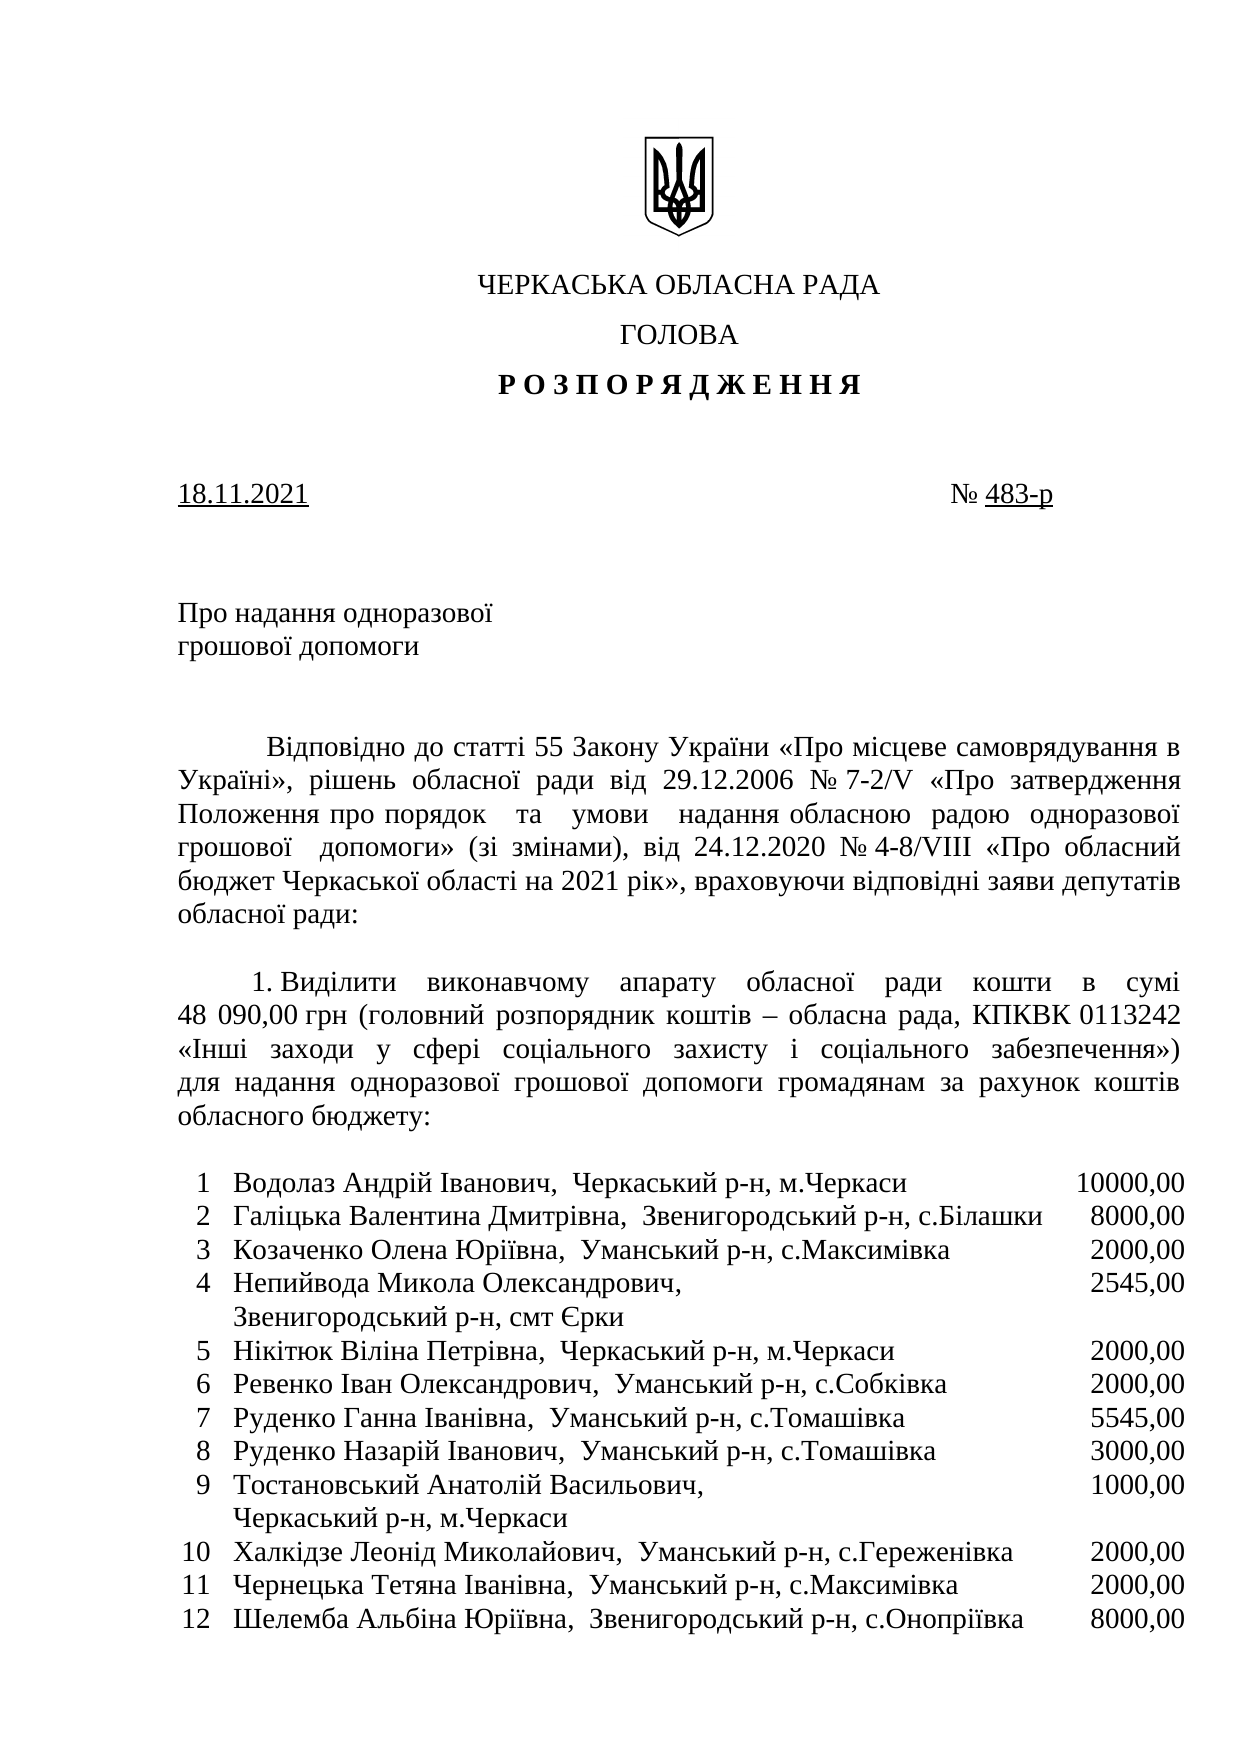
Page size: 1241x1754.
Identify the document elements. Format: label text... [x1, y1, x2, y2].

table_header 10000,00 [1063, 1165, 1196, 1198]
table_cell Халкідзе Леонід Миколайович, Уманський р-н, с.Гереженівка [222, 1534, 1063, 1567]
table_cell 2000,00 [1063, 1568, 1196, 1601]
table_cell 11 [148, 1568, 222, 1601]
table_cell 2000,00 [1063, 1232, 1196, 1266]
table_cell Тостановський Анатолій Васильович, Черкаський р-н, м.Черкаси [222, 1467, 1063, 1534]
text Про надання одноразової [177, 595, 1181, 628]
text грошової допомоги [177, 628, 1181, 662]
text Відповідно до статті 55 Закону України «Про місцеве самоврядування в Україні», рішень обласної ради від 29.12.2006 № 7-2/V «Про затвердження Положення про порядок та умови надання обласною радою одноразової грошової допомоги» (зі змінами), від 24.12.2020 № 4-8/VІIІ «Про обласний бюджет Черкаської області на 2021 рік», враховуючи відповідні заяви депутатів обласної ради: [177, 729, 1181, 930]
table_cell Галіцька Валентина Дмитрівна, Звенигородський р-н, с.Білашки [222, 1199, 1063, 1232]
table_cell Руденко Назарій Іванович, Уманський р-н, с.Томашівка [222, 1433, 1063, 1467]
table_cell 12 [148, 1601, 222, 1634]
table_cell Непийвода Микола Олександрович, Звенигородський р-н, смт Єрки [222, 1266, 1063, 1333]
table_cell 4 [148, 1266, 222, 1333]
table_cell 3000,00 [1063, 1433, 1196, 1467]
table_cell Чернецька Тетяна Іванівна, Уманський р-н, с.Максимівка [222, 1568, 1063, 1601]
table_cell 2545,00 [1063, 1266, 1196, 1333]
table_cell Козаченко Олена Юріївна, Уманський р-н, с.Максимівка [222, 1232, 1063, 1266]
table_cell Нікітюк Віліна Петрівна, Черкаський р-н, м.Черкаси [222, 1333, 1063, 1366]
text ЧЕРКАСЬКА ОБЛАСНА РАДА [177, 267, 1181, 300]
table_header 1 [148, 1165, 222, 1198]
picture [622, 118, 736, 254]
text 1. Виділити виконавчому апарату обласної ради кошти в сумі 48 090,00 грн (головний розпорядник коштів – обласна рада, КПКВК 0113242 «Інші заходи у сфері соціального захисту і соціального забезпечення») для надання одноразової грошової допомоги громадянам за рахунок коштів обласного бюджету: [177, 964, 1181, 1131]
table_cell 1000,00 [1063, 1467, 1196, 1534]
table_cell 8 [148, 1433, 222, 1467]
table_cell 7 [148, 1400, 222, 1433]
table_cell 3 [148, 1232, 222, 1266]
text 18.11.2021 № 483-р [177, 476, 1181, 510]
table_cell 9 [148, 1467, 222, 1534]
table_cell 2 [148, 1199, 222, 1232]
text Р О З П О Р Я Д Ж Е Н Н Я [177, 367, 1181, 401]
table_header Водолаз Андрій Іванович, Черкаський р-н, м.Черкаси [222, 1165, 1063, 1198]
table_cell 8000,00 [1063, 1199, 1196, 1232]
table_cell Ревенко Іван Олександрович, Уманський р-н, с.Собківка [222, 1366, 1063, 1400]
table_cell 8000,00 [1063, 1601, 1196, 1634]
table_cell 6 [148, 1366, 222, 1400]
table_cell Шелемба Альбіна Юріївна, Звенигородський р-н, с.Онопріївка [222, 1601, 1063, 1634]
text ГОЛОВА [177, 317, 1181, 351]
table_cell 5545,00 [1063, 1400, 1196, 1433]
table_cell 10 [148, 1534, 222, 1567]
table_cell 5 [148, 1333, 222, 1366]
table_cell 2000,00 [1063, 1534, 1196, 1567]
table_cell Руденко Ганна Іванівна, Уманський р-н, с.Томашівка [222, 1400, 1063, 1433]
table_cell 2000,00 [1063, 1333, 1196, 1366]
table_cell 2000,00 [1063, 1366, 1196, 1400]
